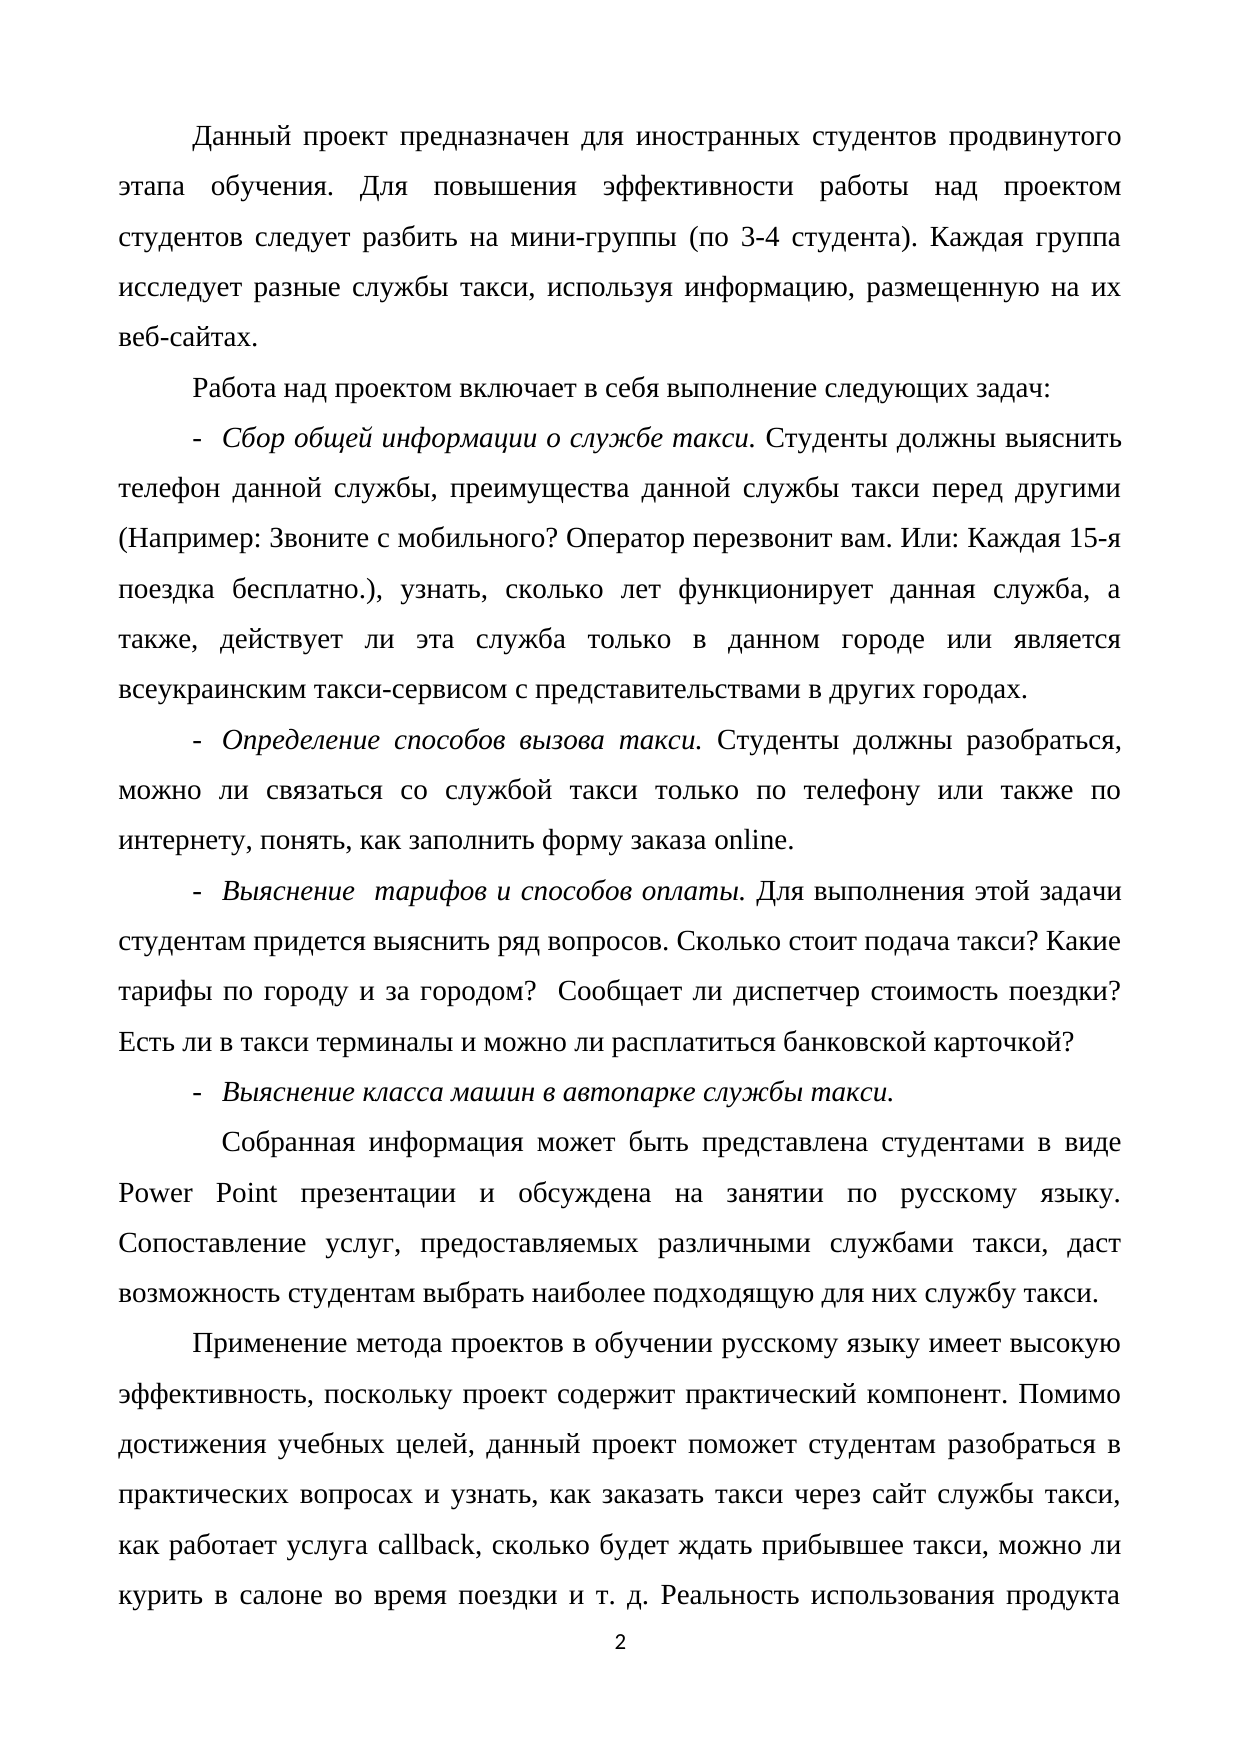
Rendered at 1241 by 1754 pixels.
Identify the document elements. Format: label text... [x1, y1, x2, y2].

list Определение способов вызова такси. Студенты должны разобраться, можно ли связаться со службой такси только по телефону или также по интернету, понять, как заполнить форму заказа online. [118, 722, 1122, 856]
text Данный проект предназначен для иностранных студентов продвинутого этапа обучения. Для повышения эффективности работы над проектом студентов следует разбить на мини-группы (по 3-4 студента). Каждая группа исследует разные службы такси, используя информацию, размещенную на их веб-сайтах. [118, 118, 1122, 353]
list Сбор общей информации о службе такси. Студенты должны выяснить телефон данной службы, преимущества данной службы такси перед другими (Например: Звоните с мобильного? Оператор перезвонит вам. Или: Каждая 15-я поездка бесплатно.), узнать, сколько лет функционирует данная служба, а также, действует ли эта служба только в данном городе или является всеукраинским такси-сервисом с представительствами в других городах. [118, 420, 1122, 705]
text Работа над проектом включает в себя выполнение следующих задач: [118, 370, 1122, 403]
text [118, 1326, 1122, 1611]
list Выяснение тарифов и способов оплаты. Для выполнения этой задачи студентам придется выяснить ряд вопросов. Сколько стоит подача такси? Какие тарифы по городу и за городом? Сообщает ли диспетчер стоимость поездки? Есть ли в такси терминалы и можно ли расплатиться банковской карточкой? [118, 873, 1122, 1057]
text Собранная информация может быть представлена студентами в виде Power Point презентации и обсуждена на занятии по русскому языку. Сопоставление услуг, предоставляемых различными службами такси, даст возможность студентам выбрать наиболее подходящую для них службу такси. [118, 1124, 1122, 1309]
list Выяснение класса машин в автопарке службы такси. [118, 1074, 1122, 1108]
